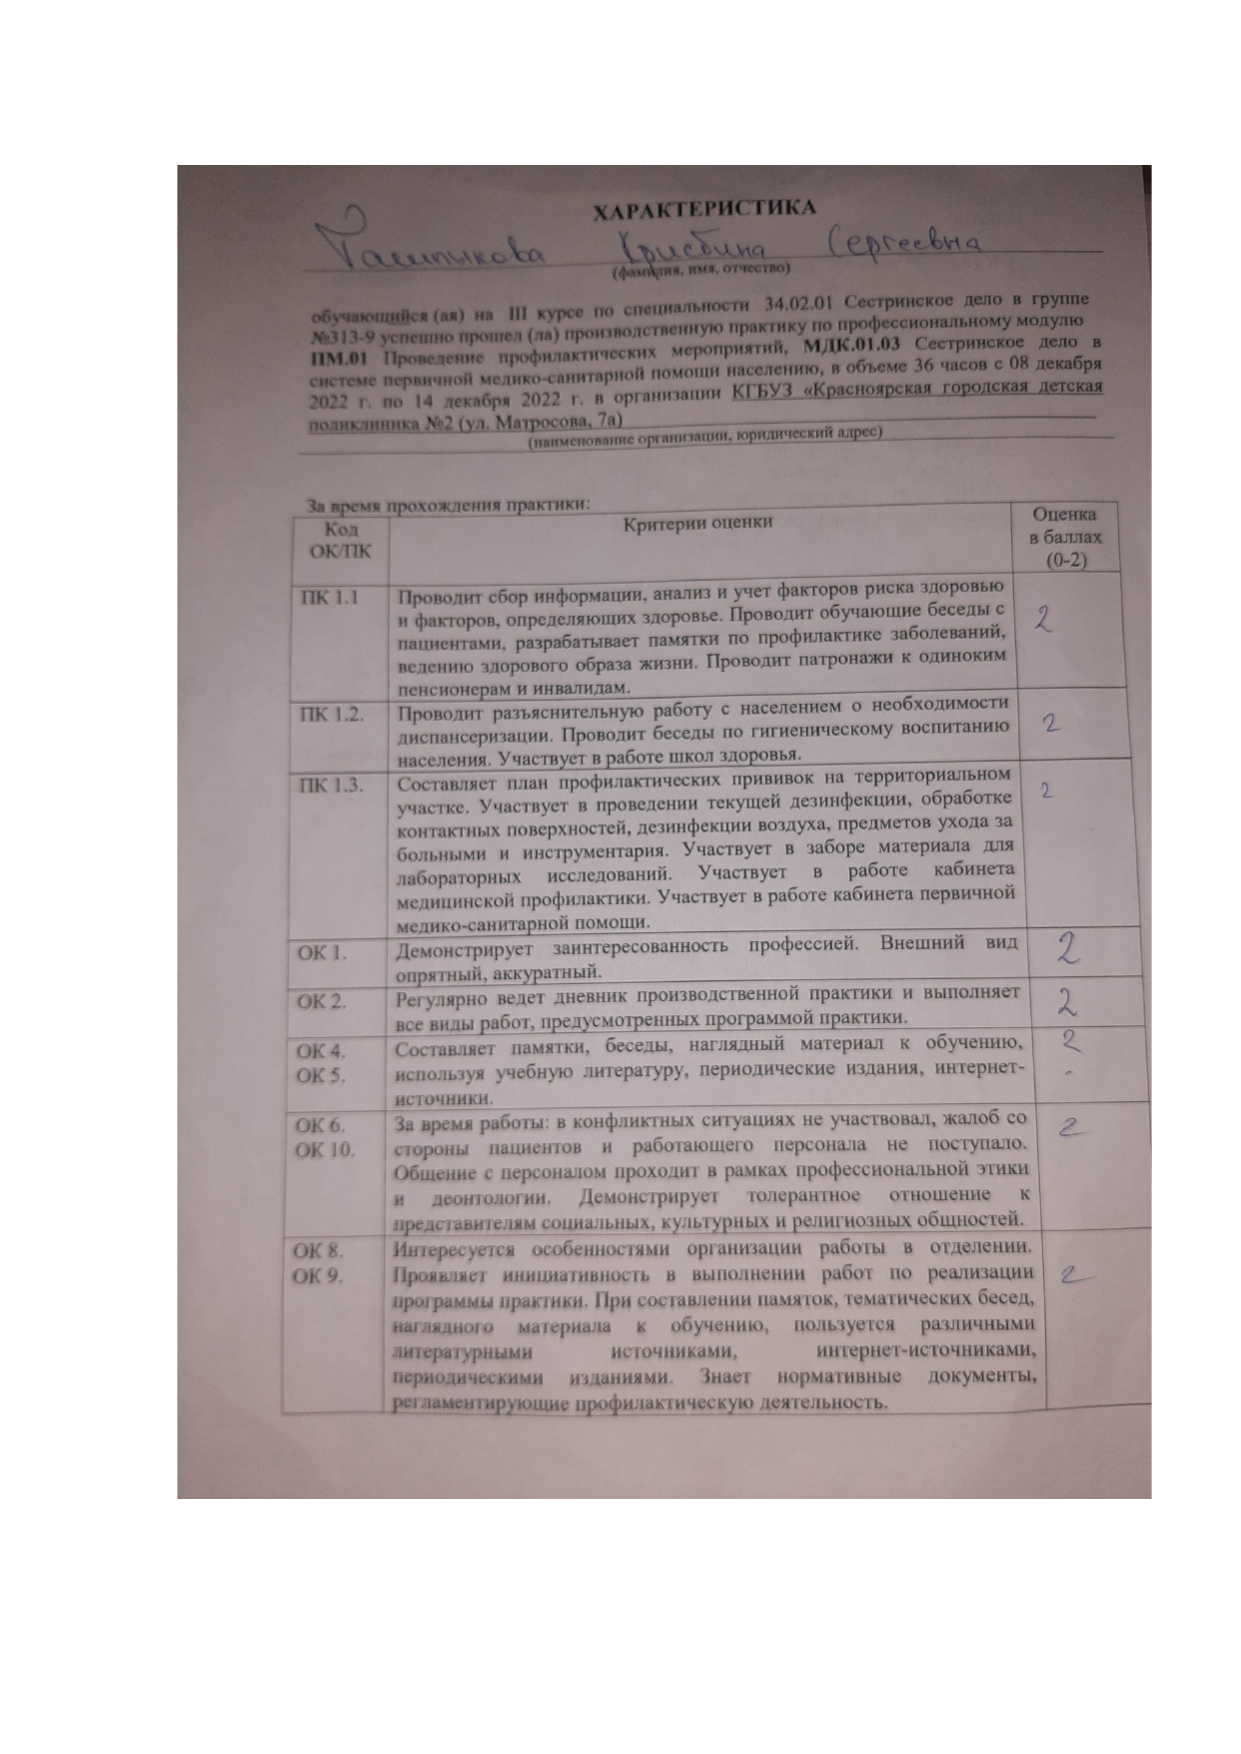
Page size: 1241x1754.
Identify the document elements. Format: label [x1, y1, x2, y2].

picture [177, 165, 1152, 1499]
